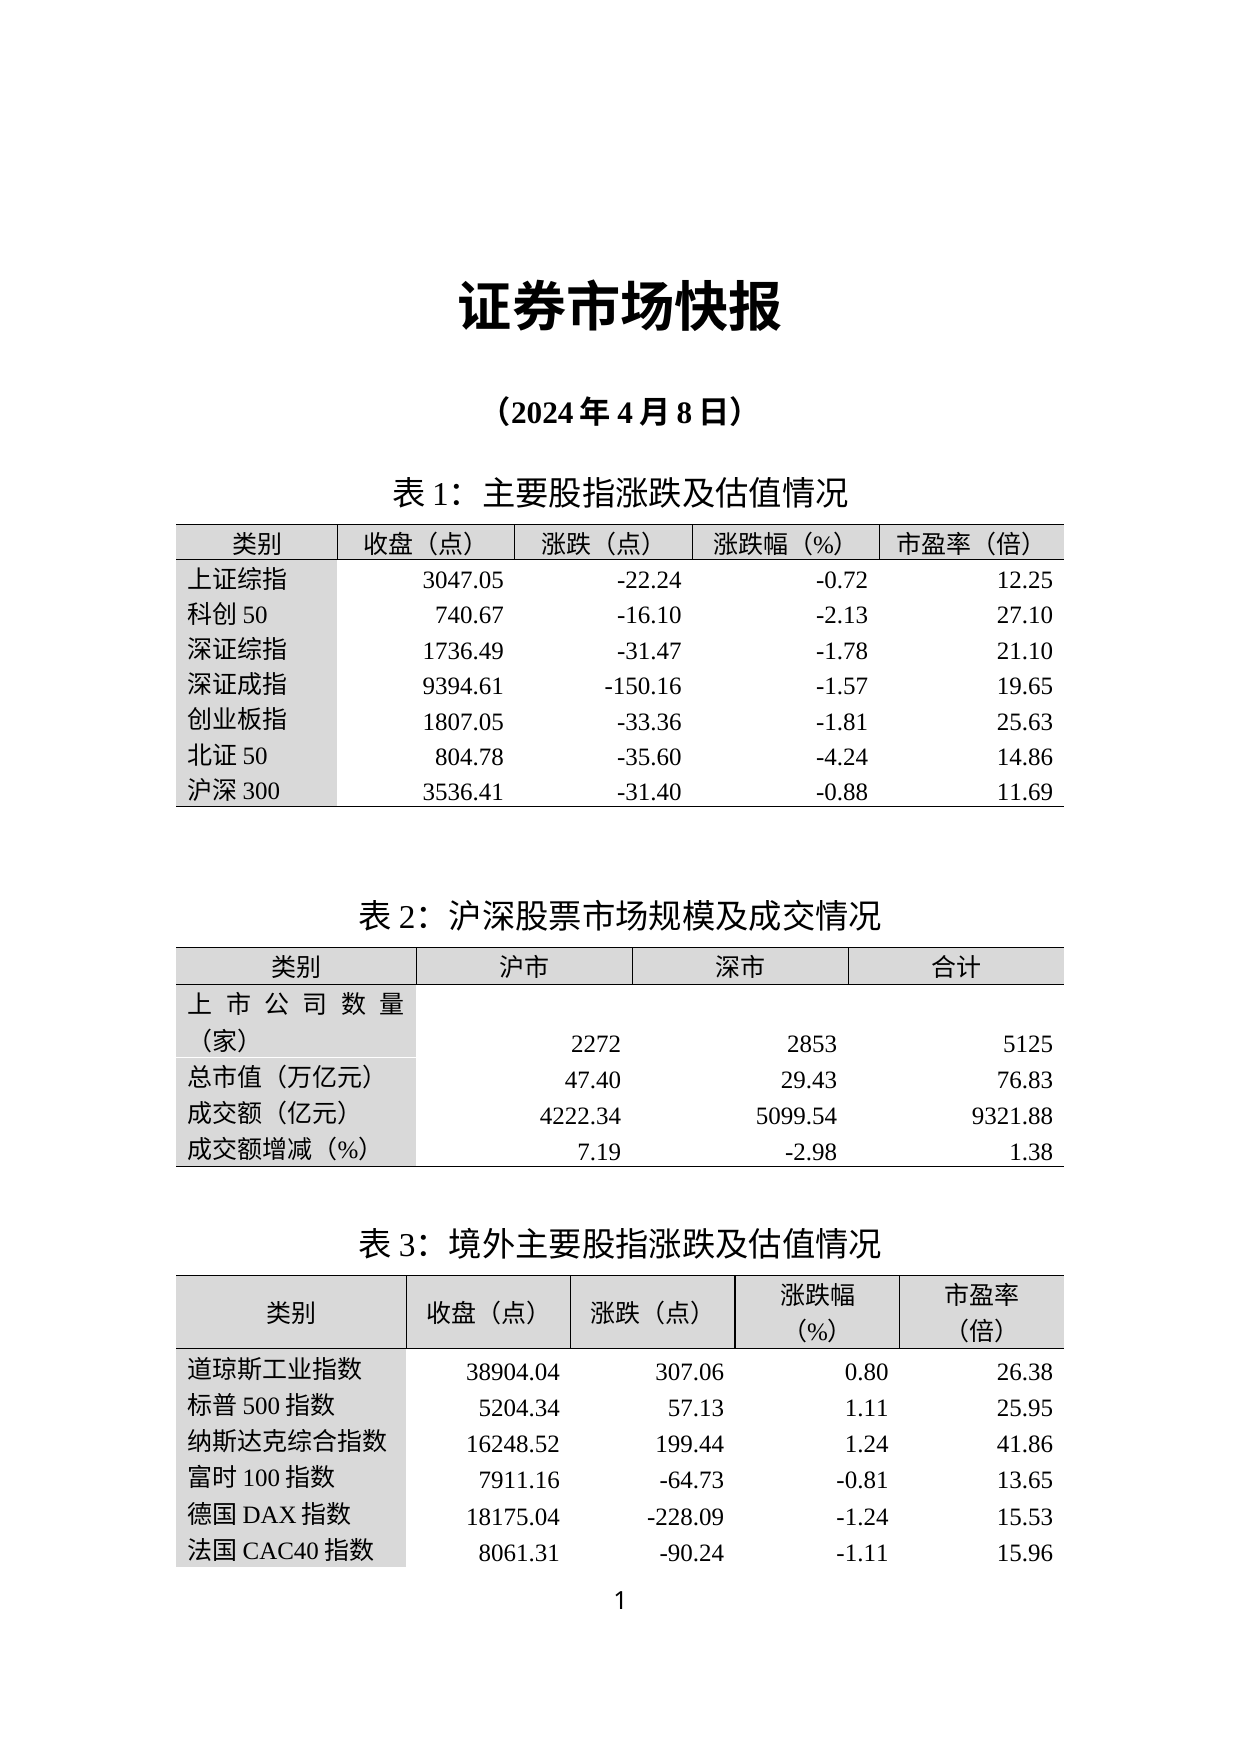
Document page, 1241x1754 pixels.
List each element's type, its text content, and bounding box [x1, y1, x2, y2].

table_cell 0.80 [735, 1349, 899, 1385]
table_cell 1807.05 [337, 700, 515, 735]
table_cell 18175.04 [406, 1494, 571, 1530]
text （2024年4月8日） [187, 377, 1053, 442]
table_cell 9394.61 [337, 665, 515, 700]
table_cell -0.88 [693, 771, 879, 806]
table_cell -2.13 [693, 594, 879, 629]
table_cell 3536.41 [337, 771, 515, 806]
table_cell 11.69 [879, 771, 1064, 806]
table_cell 5204.34 [406, 1385, 571, 1422]
text 表2：沪深股票市场规模及成交情况 [187, 882, 1053, 947]
table_cell 307.06 [571, 1349, 735, 1385]
table_header 收盘（点） [338, 525, 514, 559]
table_cell 创业板指 [176, 700, 337, 735]
table_cell 13.65 [899, 1458, 1064, 1494]
table_cell -1.24 [735, 1494, 899, 1530]
table_cell 富时100指数 [176, 1458, 406, 1494]
table_cell 15.96 [899, 1530, 1064, 1567]
table_header 涨跌（点） [515, 525, 692, 559]
table_cell 9321.88 [848, 1094, 1064, 1130]
table_cell 47.40 [416, 1058, 632, 1094]
table_cell 上证综指 [176, 560, 337, 594]
table_cell 北证50 [176, 735, 337, 771]
table_cell -33.36 [515, 700, 692, 735]
table_cell 7911.16 [406, 1458, 571, 1494]
table_cell 1.38 [848, 1130, 1064, 1166]
table_cell 19.65 [879, 665, 1064, 700]
table_cell 57.13 [571, 1385, 735, 1422]
table_cell 804.78 [337, 735, 515, 771]
table_cell 科创50 [176, 594, 337, 629]
table_cell -0.81 [735, 1458, 899, 1494]
table_cell 21.10 [879, 629, 1064, 665]
table_cell -31.47 [515, 629, 692, 665]
table_header 涨跌（点） [571, 1276, 734, 1348]
table_cell 1.24 [735, 1422, 899, 1458]
text 表1：主要股指涨跌及估值情况 [187, 458, 1053, 523]
table_header 类别 [176, 1276, 406, 1348]
table_header 类别 [176, 525, 337, 559]
text 证券市场快报 [187, 254, 1053, 351]
table_header 涨跌幅（%） [693, 525, 878, 559]
table_header 涨跌幅（%） [736, 1276, 899, 1348]
table_cell 2272 [416, 985, 632, 1057]
table_cell 25.63 [879, 700, 1064, 735]
table_cell 29.43 [632, 1058, 848, 1094]
table_cell 5099.54 [632, 1094, 848, 1130]
table_cell -4.24 [693, 735, 879, 771]
table_cell -90.24 [571, 1530, 735, 1567]
table_cell 25.95 [899, 1385, 1064, 1422]
table_cell -228.09 [571, 1494, 735, 1530]
table_cell 41.86 [899, 1422, 1064, 1458]
table_cell -1.11 [735, 1530, 899, 1567]
table_cell 2853 [632, 985, 848, 1057]
table_cell -1.81 [693, 700, 879, 735]
table_cell 26.38 [899, 1349, 1064, 1385]
table_cell 标普500指数 [176, 1385, 406, 1422]
table_cell 740.67 [337, 594, 515, 629]
table_header 收盘（点） [407, 1276, 570, 1348]
table_cell -22.24 [515, 560, 692, 594]
table_cell 76.83 [848, 1058, 1064, 1094]
table_header 市盈率（倍） [879, 525, 1064, 559]
table_cell -35.60 [515, 735, 692, 771]
table_header 类别 [176, 948, 416, 984]
table_header 合计 [848, 948, 1064, 984]
table_cell 成交额（亿元） [176, 1094, 416, 1130]
table_cell -1.57 [693, 665, 879, 700]
table_cell 16248.52 [406, 1422, 571, 1458]
table_cell 深证综指 [176, 629, 337, 665]
table_cell 道琼斯工业指数 [176, 1349, 406, 1385]
table_cell 14.86 [879, 735, 1064, 771]
table_cell -31.40 [515, 771, 692, 806]
table_header 沪市 [417, 948, 632, 984]
table_cell -1.78 [693, 629, 879, 665]
table_cell 1.11 [735, 1385, 899, 1422]
table_cell 12.25 [879, 560, 1064, 594]
table_cell 5125 [848, 985, 1064, 1057]
table_cell 4222.34 [416, 1094, 632, 1130]
table_cell -0.72 [693, 560, 879, 594]
table_cell 7.19 [416, 1130, 632, 1166]
table_cell 1736.49 [337, 629, 515, 665]
text 表3：境外主要股指涨跌及估值情况 [187, 1209, 1053, 1274]
table_cell 总市值（万亿元） [176, 1058, 416, 1094]
table_cell 15.53 [899, 1494, 1064, 1530]
table_cell -2.98 [632, 1130, 848, 1166]
table_cell 深证成指 [176, 665, 337, 700]
table_header 市盈率（倍） [900, 1276, 1064, 1348]
table_header 深市 [633, 948, 847, 984]
table_cell 沪深300 [176, 771, 337, 806]
table_cell 成交额增减（%） [176, 1130, 416, 1166]
table_cell 38904.04 [406, 1349, 571, 1385]
table_cell -16.10 [515, 594, 692, 629]
table_cell 上市公司数量（家） [176, 985, 416, 1057]
table_cell 德国DAX指数 [176, 1494, 406, 1530]
table_cell 8061.31 [406, 1530, 571, 1567]
table_cell 法国CAC40指数 [176, 1530, 406, 1567]
table_cell 3047.05 [337, 560, 515, 594]
table_cell -150.16 [515, 665, 692, 700]
table_cell 27.10 [879, 594, 1064, 629]
table_cell 纳斯达克综合指数 [176, 1422, 406, 1458]
table_cell -64.73 [571, 1458, 735, 1494]
table_cell 199.44 [571, 1422, 735, 1458]
